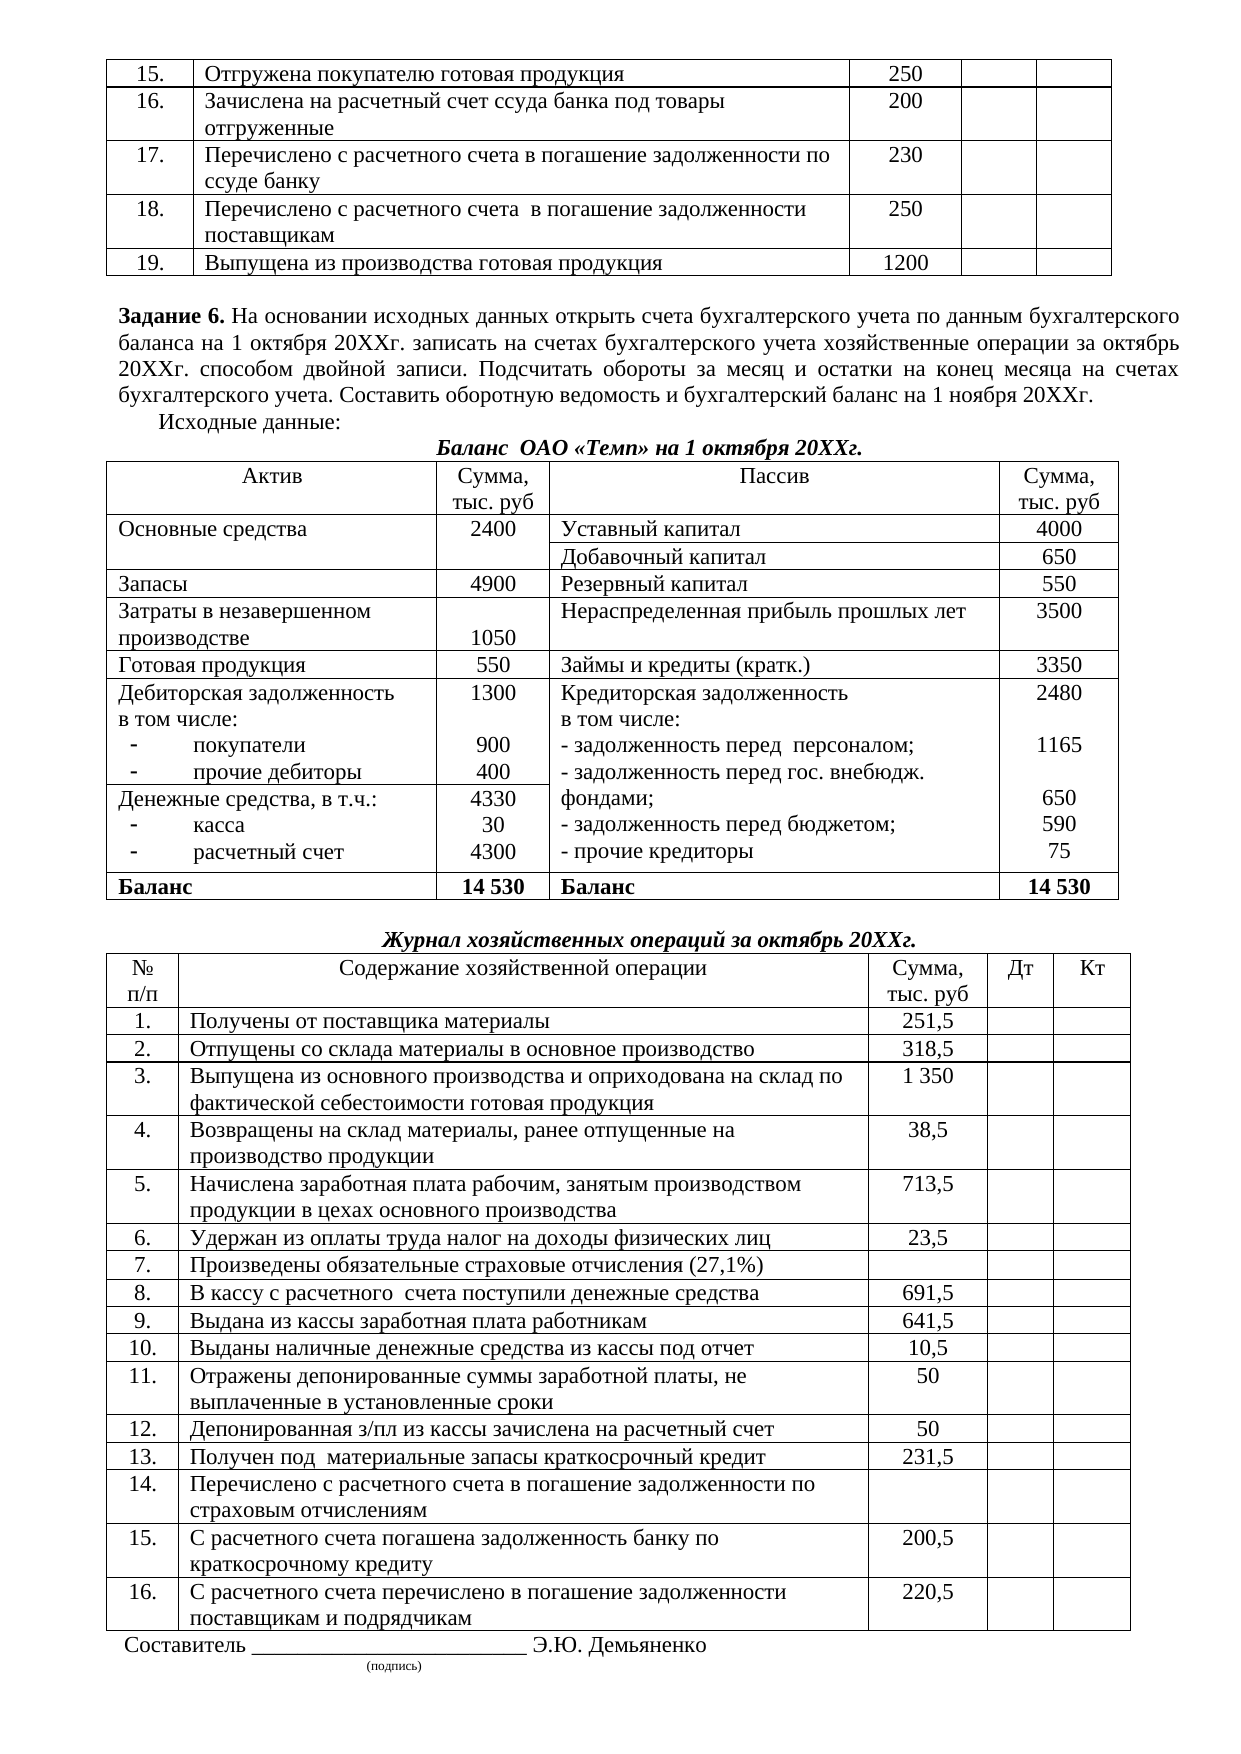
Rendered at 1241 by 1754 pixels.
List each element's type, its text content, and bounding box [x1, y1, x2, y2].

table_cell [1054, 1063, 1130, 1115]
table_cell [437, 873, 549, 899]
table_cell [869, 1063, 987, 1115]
table_cell 230 [850, 141, 961, 194]
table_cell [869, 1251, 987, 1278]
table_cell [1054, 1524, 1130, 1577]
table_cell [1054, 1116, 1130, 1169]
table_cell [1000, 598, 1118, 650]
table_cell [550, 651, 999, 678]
table_cell [1037, 60, 1111, 86]
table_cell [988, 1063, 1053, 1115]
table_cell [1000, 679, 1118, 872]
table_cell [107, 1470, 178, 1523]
table_cell 15. [107, 60, 193, 86]
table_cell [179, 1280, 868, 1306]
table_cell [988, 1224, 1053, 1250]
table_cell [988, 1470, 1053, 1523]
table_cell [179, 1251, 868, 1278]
table_cell 4900 [437, 570, 549, 597]
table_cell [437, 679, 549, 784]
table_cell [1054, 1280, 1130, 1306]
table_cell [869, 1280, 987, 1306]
table_cell Нераспределенная прибыль прошлых лет [550, 598, 999, 650]
table_cell Перечислено с расчетного счета в погашение задолженности по ссуде банку [194, 141, 849, 194]
table_cell 250 [850, 60, 961, 86]
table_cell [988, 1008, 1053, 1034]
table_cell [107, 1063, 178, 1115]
table_cell 2400 [437, 515, 549, 569]
table_cell 19. [107, 249, 193, 275]
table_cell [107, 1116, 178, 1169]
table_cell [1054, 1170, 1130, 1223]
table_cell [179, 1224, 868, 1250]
table_cell [1037, 195, 1111, 248]
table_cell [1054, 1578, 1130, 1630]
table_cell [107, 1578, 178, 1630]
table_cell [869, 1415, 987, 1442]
table_cell [1037, 141, 1111, 194]
table_cell [962, 195, 1036, 248]
table_cell 1200 [850, 249, 961, 275]
table_cell Основные средства [107, 515, 436, 569]
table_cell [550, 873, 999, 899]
table_cell 1050 [437, 598, 549, 650]
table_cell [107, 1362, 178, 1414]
table_cell [962, 249, 1036, 275]
table_cell Уставный капитал [550, 515, 999, 542]
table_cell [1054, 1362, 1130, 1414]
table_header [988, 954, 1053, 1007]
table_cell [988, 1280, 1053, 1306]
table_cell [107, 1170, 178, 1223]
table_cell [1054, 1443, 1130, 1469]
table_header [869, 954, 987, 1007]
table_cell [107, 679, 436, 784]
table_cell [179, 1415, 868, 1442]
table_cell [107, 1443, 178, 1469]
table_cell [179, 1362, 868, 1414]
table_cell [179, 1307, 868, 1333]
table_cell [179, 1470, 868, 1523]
text Составитель ________________________ Э.Ю. Демьяненко [118, 1631, 1181, 1658]
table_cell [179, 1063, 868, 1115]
table_cell 650 [1000, 543, 1118, 569]
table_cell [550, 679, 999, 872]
table_cell Затраты в незавершенном производстве [107, 598, 436, 650]
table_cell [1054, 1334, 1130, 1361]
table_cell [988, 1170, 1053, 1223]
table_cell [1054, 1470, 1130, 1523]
table_cell [962, 88, 1036, 140]
table_cell Выпущена из производства готовая продукция [194, 249, 849, 275]
text Баланс ОАО «Темп» на 1 октября 20ХХг. [118, 434, 1181, 461]
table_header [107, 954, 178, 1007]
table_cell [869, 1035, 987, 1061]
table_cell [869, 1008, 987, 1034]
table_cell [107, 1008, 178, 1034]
table_header Актив [107, 462, 436, 514]
text (подпись) [118, 1658, 1181, 1684]
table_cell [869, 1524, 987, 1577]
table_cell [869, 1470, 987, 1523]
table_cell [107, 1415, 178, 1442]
table_cell [962, 141, 1036, 194]
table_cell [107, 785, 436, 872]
text Исходные данные: [118, 408, 1181, 434]
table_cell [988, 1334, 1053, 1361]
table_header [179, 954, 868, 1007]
text Задание 6. На основании исходных данных открыть счета бухгалтерского учета по данным бухгалтерского баланса на 1 октября 20ХХг. записать на счетах бухгалтерского учета хозяйственные операции за октябрь 20ХХг. способом двойной записи. Подсчитать обороты за месяц и остатки на конец месяца на счетах бухгалтерского учета. Составить оборотную ведомость и бухгалтерский баланс на 1 ноября 20ХХг. [118, 302, 1181, 408]
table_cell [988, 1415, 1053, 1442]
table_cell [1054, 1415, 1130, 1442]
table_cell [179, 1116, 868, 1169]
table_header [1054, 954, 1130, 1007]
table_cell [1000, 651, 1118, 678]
table_header Сумма, тыс. руб [437, 462, 549, 514]
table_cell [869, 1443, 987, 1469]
table_cell 18. [107, 195, 193, 248]
table_cell 17. [107, 141, 193, 194]
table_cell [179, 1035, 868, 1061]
table_cell Запасы [107, 570, 436, 597]
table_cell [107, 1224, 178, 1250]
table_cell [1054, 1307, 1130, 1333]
table_header Сумма, тыс. руб [1000, 462, 1118, 514]
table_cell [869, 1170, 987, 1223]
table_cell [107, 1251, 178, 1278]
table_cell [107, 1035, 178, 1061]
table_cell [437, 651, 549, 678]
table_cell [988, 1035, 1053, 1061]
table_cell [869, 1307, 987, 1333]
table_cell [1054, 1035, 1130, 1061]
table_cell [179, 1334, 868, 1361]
table_cell Зачислена на расчетный счет ссуда банка под товары отгруженные [194, 88, 849, 140]
text Журнал хозяйственных операций за октябрь 20ХХг. [118, 926, 1181, 953]
table_header Пассив [550, 462, 999, 514]
table_cell 16. [107, 88, 193, 140]
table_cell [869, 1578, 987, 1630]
table_cell Перечислено с расчетного счета в погашение задолженности поставщикам [194, 195, 849, 248]
table_cell Отгружена покупателю готовая продукция [194, 60, 849, 86]
table_cell [962, 60, 1036, 86]
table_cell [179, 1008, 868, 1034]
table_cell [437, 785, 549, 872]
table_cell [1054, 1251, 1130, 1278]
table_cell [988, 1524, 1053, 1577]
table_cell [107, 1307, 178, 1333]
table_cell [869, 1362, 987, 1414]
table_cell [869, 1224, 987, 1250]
table_cell [1037, 249, 1111, 275]
table_cell Добавочный капитал [550, 543, 999, 569]
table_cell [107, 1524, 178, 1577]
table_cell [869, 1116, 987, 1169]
table_cell Резервный капитал [550, 570, 999, 597]
table_cell [1037, 88, 1111, 140]
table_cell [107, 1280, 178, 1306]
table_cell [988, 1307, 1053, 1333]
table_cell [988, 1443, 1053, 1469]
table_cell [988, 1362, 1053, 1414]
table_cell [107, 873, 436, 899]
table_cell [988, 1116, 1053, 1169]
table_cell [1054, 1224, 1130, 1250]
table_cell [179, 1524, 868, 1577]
table_cell 550 [1000, 570, 1118, 597]
table_cell 4000 [1000, 515, 1118, 542]
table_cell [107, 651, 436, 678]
table_cell 250 [850, 195, 961, 248]
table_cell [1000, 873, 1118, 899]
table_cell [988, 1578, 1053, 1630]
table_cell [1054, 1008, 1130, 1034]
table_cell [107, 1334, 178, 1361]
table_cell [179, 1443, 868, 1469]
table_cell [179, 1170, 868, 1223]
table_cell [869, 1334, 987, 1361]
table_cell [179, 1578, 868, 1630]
table_cell 200 [850, 88, 961, 140]
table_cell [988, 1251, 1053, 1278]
